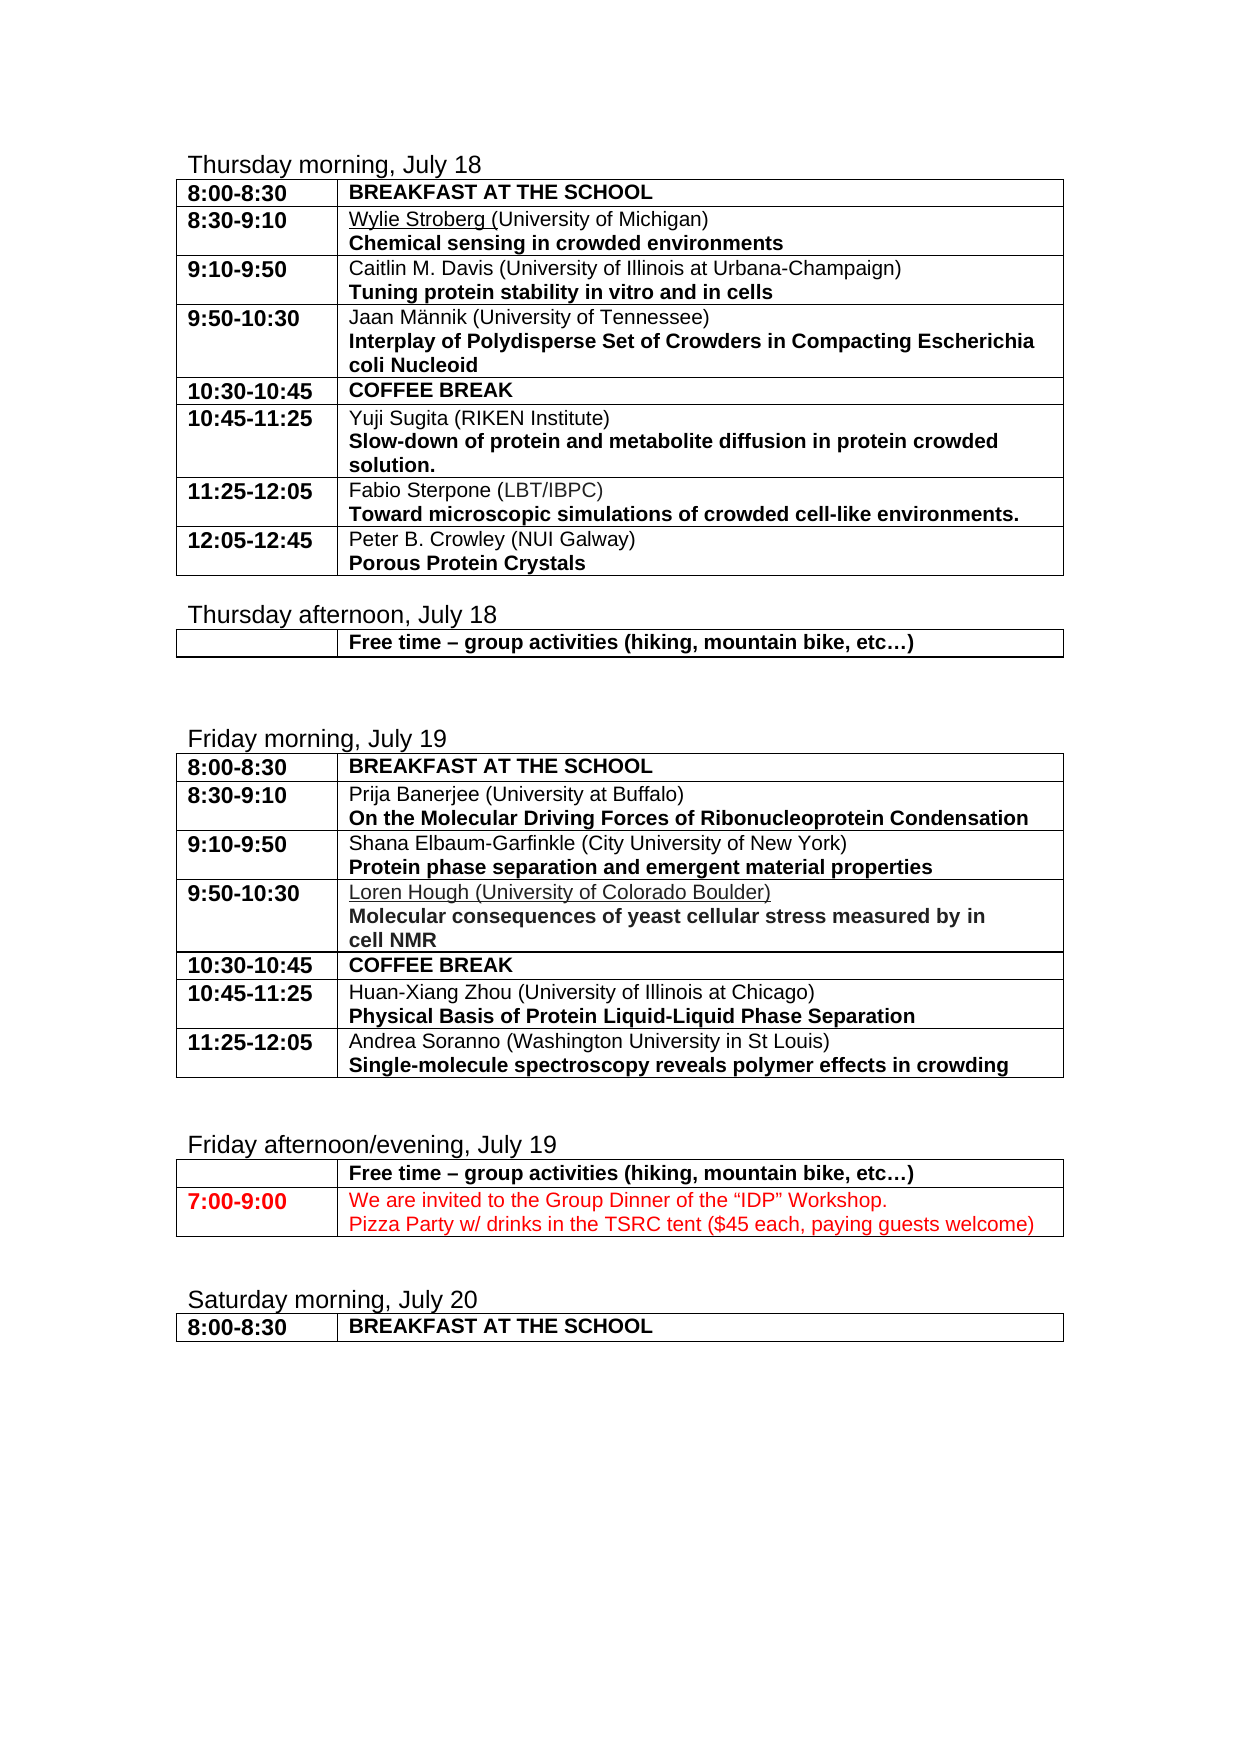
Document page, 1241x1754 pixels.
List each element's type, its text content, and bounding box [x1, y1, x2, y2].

table_cell COFFEE BREAK [338, 953, 1063, 979]
text Thursday afternoon, July 18 [187, 600, 1053, 629]
table_cell Jaan Männik (University of Tennessee) Interplay of Polydisperse Set of Crowders in Compacting Escherichia coli Nucleoid [338, 305, 1063, 377]
table_header 8:00-8:30 [177, 1314, 337, 1341]
table_header 8:00-8:30 [177, 754, 337, 781]
table_cell 11:25-12:05 [177, 478, 337, 526]
table_header 8:00-8:30 [177, 180, 337, 206]
table_cell 9:10-9:50 [177, 831, 337, 878]
table_cell 9:50-10:30 [177, 305, 337, 377]
table_header BREAKFAST AT THE SCHOOL [338, 180, 1063, 206]
text Thursday morning, July 18 [187, 150, 1053, 179]
table_header [177, 630, 337, 656]
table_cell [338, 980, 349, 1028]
table_cell We are invited to the Group Dinner of the “IDP” Workshop. Pizza Party w/ drinks in the TSRC tent ($45 each, paying guests welcome) [338, 1188, 1063, 1236]
table_cell Shana Elbaum-Garfinkle (City University of New York) Protein phase separation and emergent material properties [338, 831, 1063, 878]
table_header Free time – group activities (hiking, mountain bike, etc…) [338, 630, 1063, 656]
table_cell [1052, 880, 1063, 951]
table_cell 10:30-10:45 [177, 953, 337, 979]
table_cell 7:00-9:00 [177, 1188, 337, 1236]
table_cell 12:05-12:45 [177, 527, 337, 575]
table_header Free time – group activities (hiking, mountain bike, etc…) [338, 1160, 1063, 1187]
table_cell Peter B. Crowley (NUI Galway) Porous Protein Crystals [338, 527, 1063, 575]
table_cell 9:50-10:30 [177, 880, 337, 951]
table_cell COFFEE BREAK [338, 378, 1063, 404]
table_cell 10:45-11:25 [177, 980, 337, 1028]
table_header [177, 1160, 337, 1187]
text Saturday morning, July 20 [187, 1284, 1053, 1313]
table_cell Caitlin M. Davis (University of Illinois at Urbana-Champaign) Tuning protein stability in vitro and in cells [338, 256, 1063, 304]
table_header BREAKFAST AT THE SCHOOL [338, 754, 1063, 781]
table_header BREAKFAST AT THE SCHOOL [338, 1314, 1063, 1341]
table_cell Fabio Sterpone (LBT/IBPC) Toward microscopic simulations of crowded cell-like environments. [338, 478, 1063, 526]
table_cell 11:25-12:05 [177, 1029, 337, 1077]
text Friday morning, July 19 [187, 724, 1053, 753]
table_cell Yuji Sugita (RIKEN Institute) Slow-down of protein and metabolite diffusion in protein crowded solution. [338, 405, 1063, 477]
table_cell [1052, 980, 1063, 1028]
text Friday afternoon/evening, July 19 [187, 1131, 1053, 1159]
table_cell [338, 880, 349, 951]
table_cell Andrea Soranno (Washington University in St Louis) Single-molecule spectroscopy reveals polymer effects in crowding [338, 1029, 1063, 1077]
table_cell 9:10-9:50 [177, 256, 337, 304]
table_cell 8:30-9:10 [177, 207, 337, 255]
table_cell 8:30-9:10 [177, 782, 337, 829]
table_cell 10:30-10:45 [177, 378, 337, 404]
table_cell Prija Banerjee (University at Buffalo) On the Molecular Driving Forces of Ribonucleoprotein Condensation [338, 782, 1063, 829]
table_cell Wylie Stroberg (University of Michigan) Chemical sensing in crowded environments [338, 207, 1063, 255]
table_cell 10:45-11:25 [177, 405, 337, 477]
